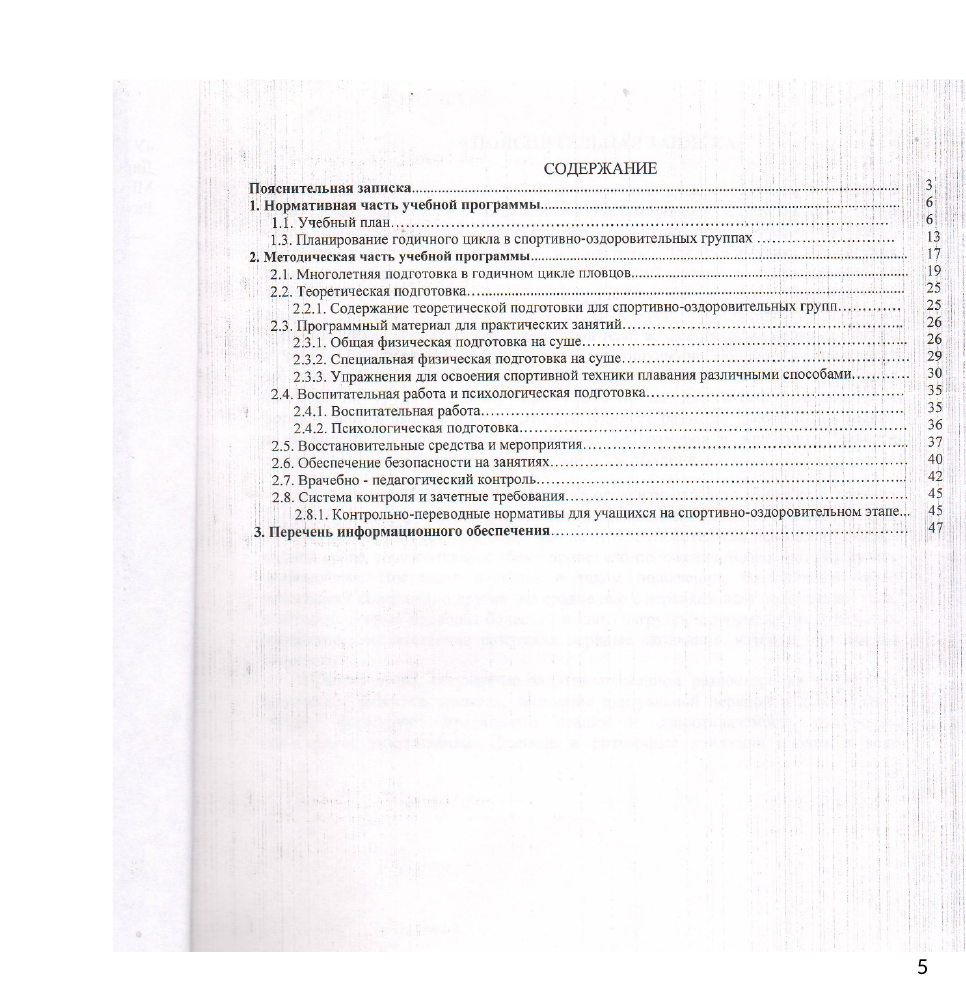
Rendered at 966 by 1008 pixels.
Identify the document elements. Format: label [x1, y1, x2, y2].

picture [112, 73, 966, 952]
